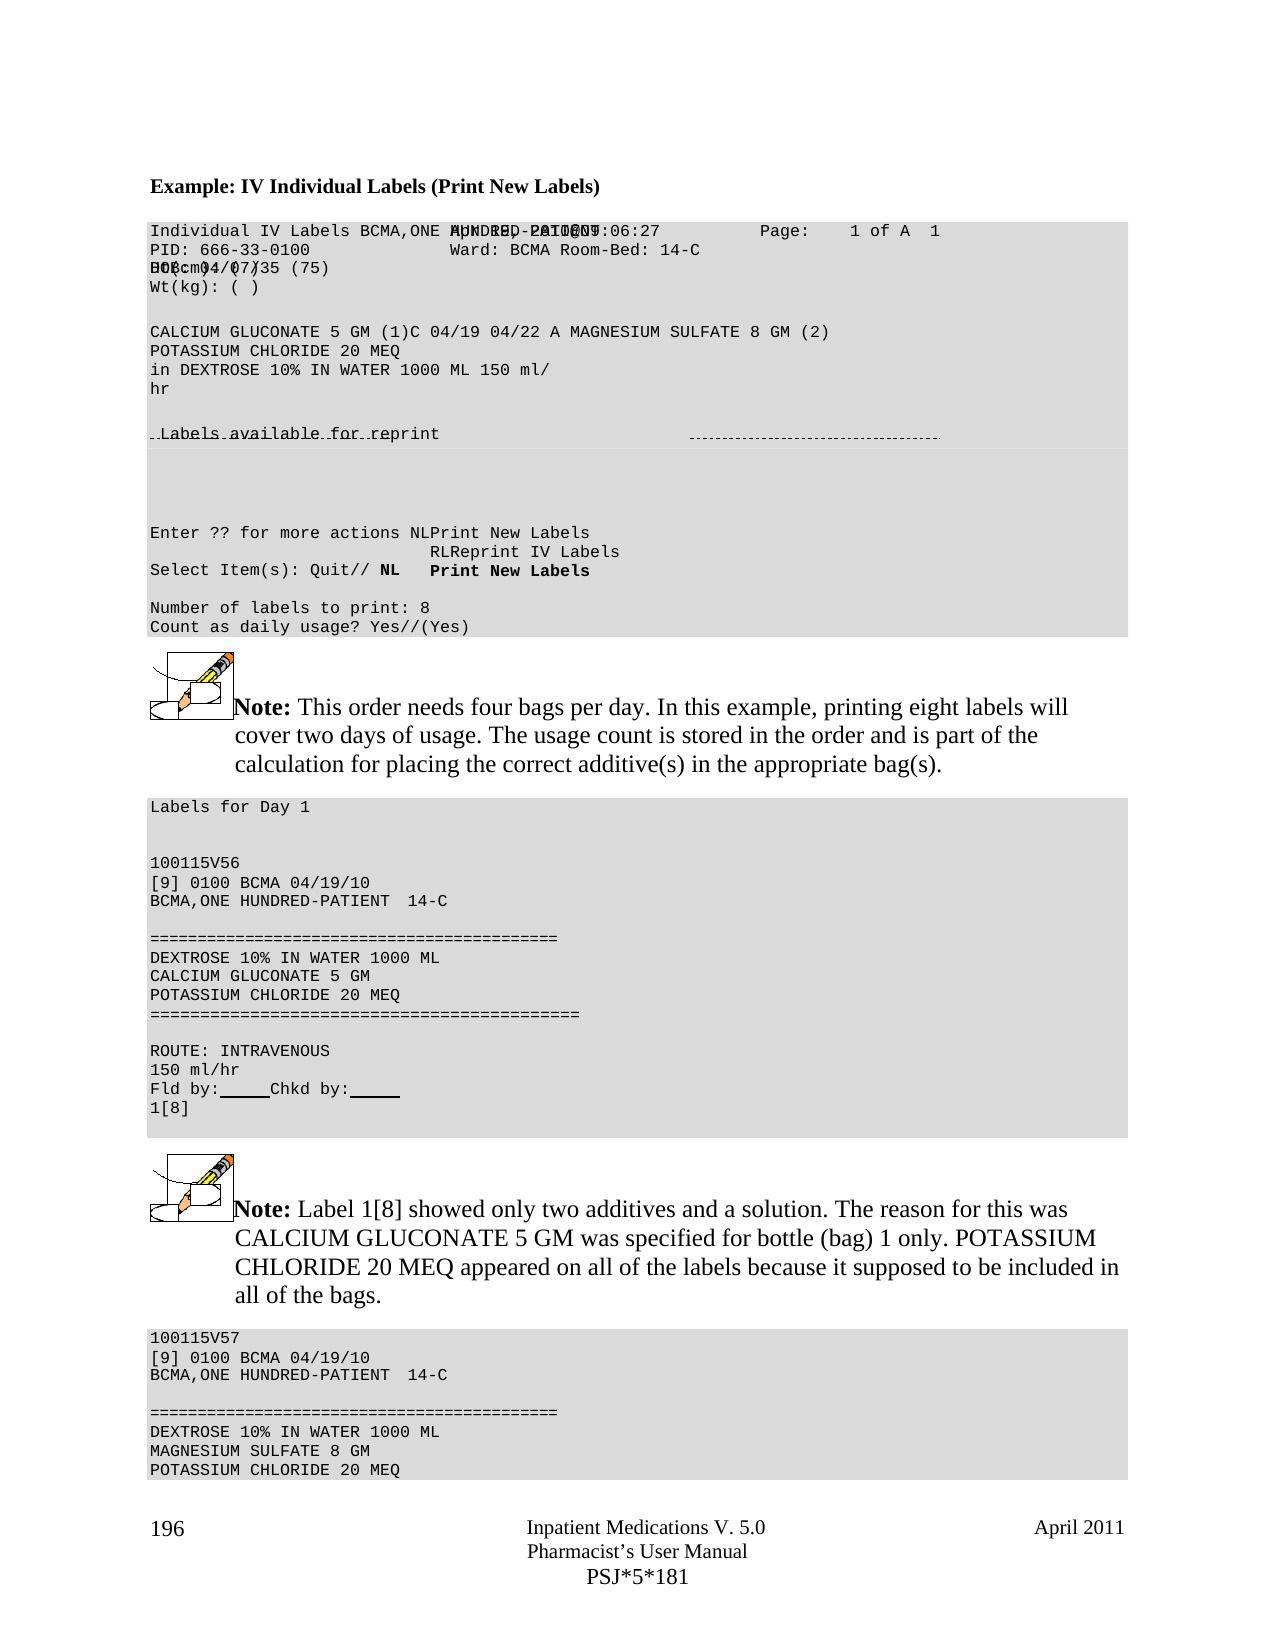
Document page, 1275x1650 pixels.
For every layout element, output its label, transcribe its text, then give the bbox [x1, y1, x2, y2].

picture [151, 1205, 178, 1221]
text Note: Label 1[8] showed only two additives and a solution. The reason for this was CALCIUM GLUCONATE 5 GM was specified for bottle (bag) 1 only. POTASSIUM CHLORIDE 20 MEQ appeared on all of the labels because it supposed to be included in all of the bags. [233, 1194, 1126, 1309]
text Note: This order needs four bags per day. In this example, printing eight labels will cover two days of usage. The usage count is stored in the order and is part of the calculation for placing the correct additive(s) in the appropriate bag(s). [233, 692, 1112, 778]
text Example: IV Individual Labels (Print New Labels) [150, 173, 1154, 198]
picture [151, 702, 178, 719]
picture [168, 653, 233, 719]
picture [168, 1155, 233, 1221]
